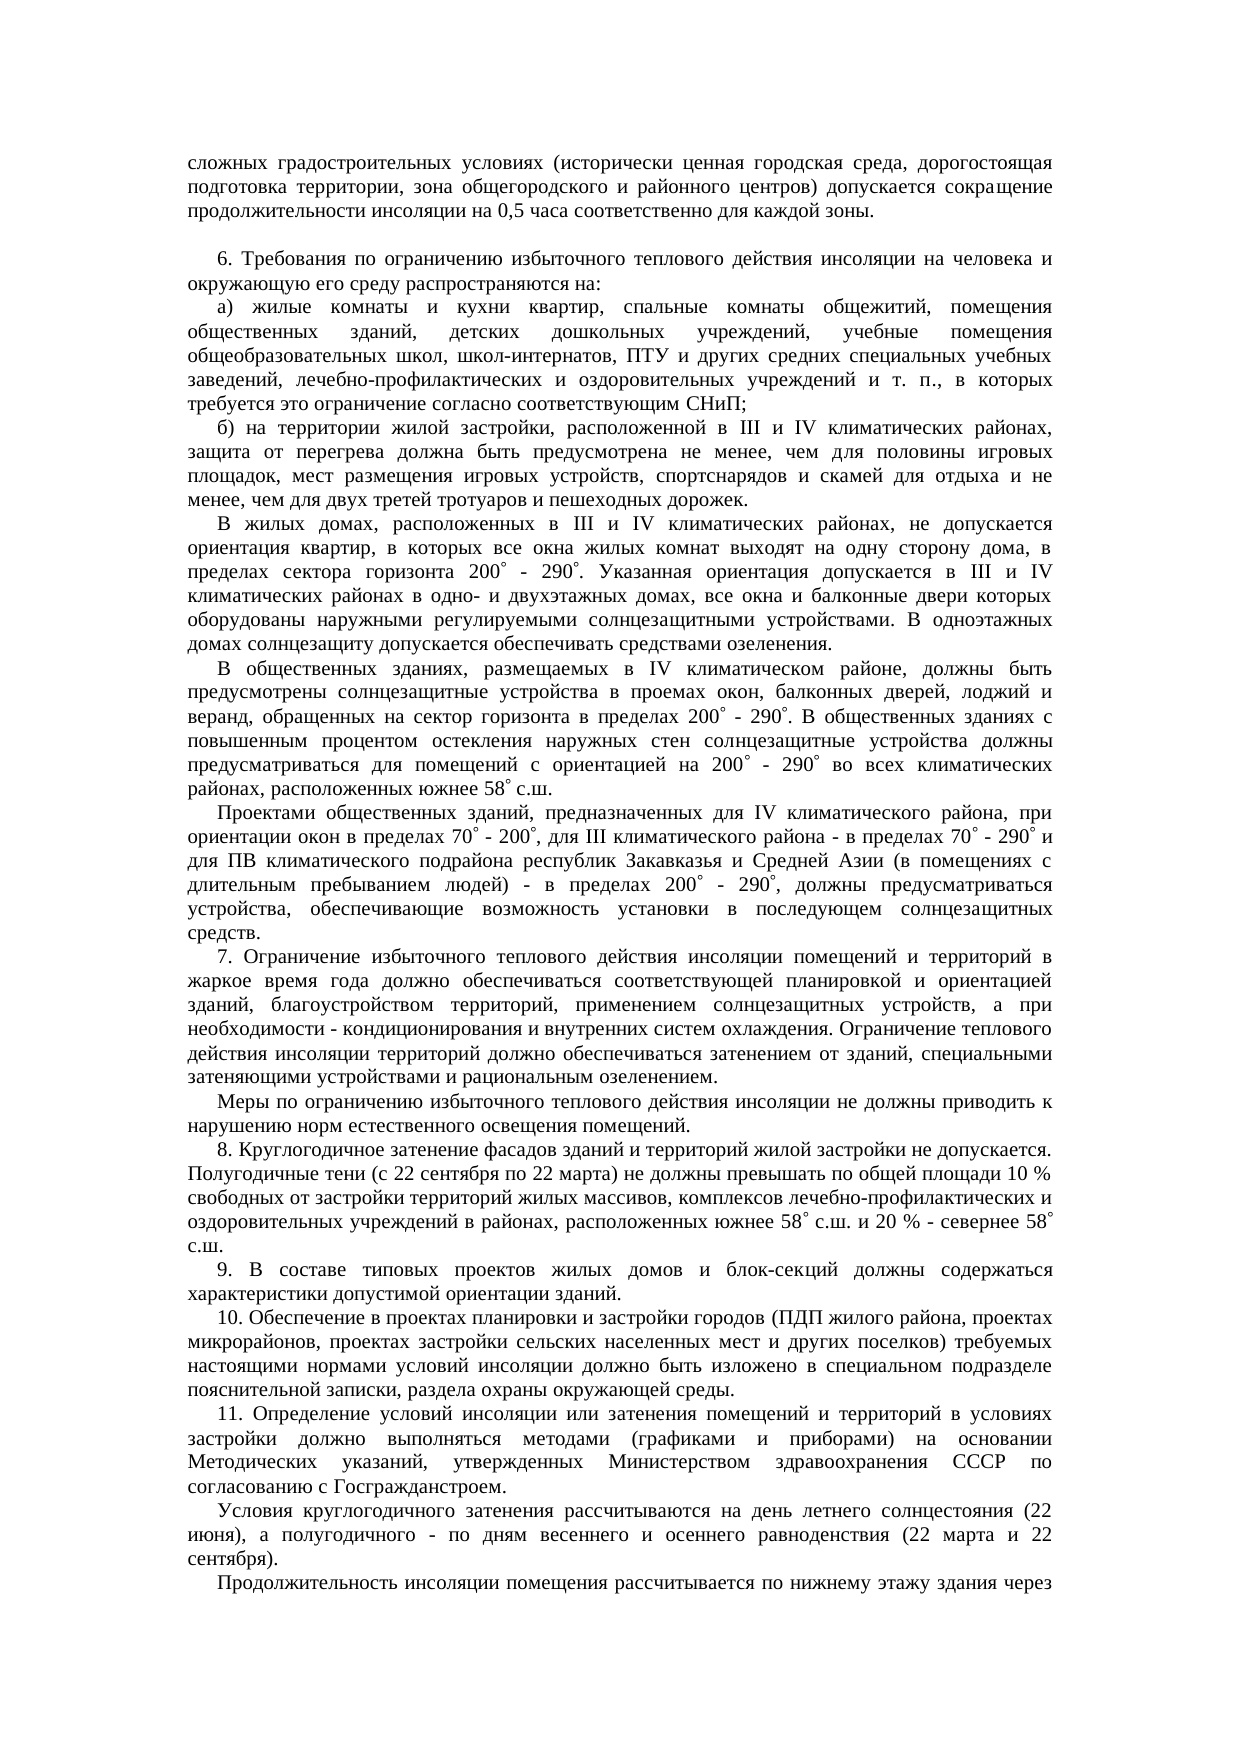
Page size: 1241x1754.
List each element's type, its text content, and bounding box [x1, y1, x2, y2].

text 10. Обеспечение в проектах планировки и застройки городов (ПДП жилого района, проектах микрорайонов, проектах застройки сельских населенных мест и других поселков) требуемых настоящими нормами условий инсоляции должно быть изложено в специальном подразделе пояснительной записки, раздела охраны окружающей среды. [187, 1305, 1053, 1401]
text 7. Ограничение избыточного теплового действия инсоляции помещений и территорий в жаркое время года должно обеспечиваться соответствующей планировкой и ориентацией зданий, благоустройством территорий, применением солнцезащитных устройств, а при необходимости - кондиционирования и внутренних систем охлаждения. Ограничение теплового действия инсоляции территорий должно обеспечиваться затенением от зданий, специальными затеняющими устройствами и рациональным озеленением. [187, 944, 1053, 1088]
text 6. Требования по ограничению избыточного теплового действия инсоляции на человека и окружающую его среду распространяются на: [187, 246, 1053, 294]
text В жилых домах, расположенных в III и IV климатических районах, не допускается ориентация квартир, в которых все окна жилых комнат выходят на одну сторону дома, в пределах сектора горизонта 200 - 290. Указанная ориентация допускается в III и IV климатических районах в одно- и двухэтажных домах, все окна и балконные двери которых оборудованы наружными регулируемыми солнцезащитными устройствами. В одноэтажных домах солнцезащиту допускается обеспечивать средствами озеленения. [187, 511, 1053, 655]
text Условия круглогодичного затенения рассчитываются на день летнего солнцестояния (22 июня), а полугодичного - по дням весеннего и осеннего равноденствия (22 марта и 22 сентября). [187, 1497, 1053, 1570]
text б) на территории жилой застройки, расположенной в III и IV климатических районах, защита от перегрева должна быть предусмотрена не менее, чем для половины игровых площадок, мест размещения игровых устройств, спортснарядов и скамей для отдыха и не менее, чем для двух третей тротуаров и пешеходных дорожек. [187, 415, 1053, 511]
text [187, 150, 1053, 222]
text а) жилые комнаты и кухни квартир, спальные комнаты общежитий, помещения общественных зданий, детских дошкольных учреждений, учебные помещения общеобразовательных школ, школ-интернатов, ПТУ и других средних специальных учебных заведений, лечебно-профилактических и оздоровительных учреждений и т. п., в которых требуется это ограничение согласно соответствующим СНиП; [187, 294, 1053, 415]
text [187, 1570, 1053, 1594]
text 11. Определение условий инсоляции или затенения помещений и территорий в условиях застройки должно выполняться методами (графиками и приборами) на основании Методических указаний, утвержденных Министерством здравоохранения СССР по согласованию с Госгражданстроем. [187, 1401, 1053, 1497]
text 9. В составе типовых проектов жилых домов и блок-секций должны содержаться характеристики допустимой ориентации зданий. [187, 1257, 1053, 1305]
text Меры по ограничению избыточного теплового действия инсоляции не должны приводить к нарушению норм естественного освещения помещений. [187, 1088, 1053, 1137]
text В общественных зданиях, размещаемых в IV климатическом районе, должны быть предусмотрены солнцезащитные устройства в проемах окон, балконных дверей, лоджий и веранд, обращенных на сектор горизонта в пределах 200 - 290. В общественных зданиях с повышенным процентом остекления наружных стен солнцезащитные устройства должны предусматриваться для помещений с ориентацией на 200 - 290 во всех климатических районах, расположенных южнее 58 с.ш. [187, 655, 1053, 800]
text Проектами общественных зданий, предназначенных для IV климатического района, при ориентации окон в пределах 70 - 200, для III климатического района - в пределах 70 - 290 и для ПВ климатического подрайона республик Закавказья и Средней Азии (в помещениях с длительным пребыванием людей) - в пределах 200 - 290, должны предусматриваться устройства, обеспечивающие возможность установки в последующем солнцезащитных средств. [187, 800, 1053, 944]
text 8. Круглогодичное затенение фасадов зданий и территорий жилой застройки не допускается. Полугодичные тени (с 22 сентября по 22 марта) не должны превышать по общей площади 10 % свободных от застройки территорий жилых массивов, комплексов лечебно-профилактических и оздоровительных учреждений в районах, расположенных южнее 58 с.ш. и 20 % - севернее 58 с.ш. [187, 1137, 1053, 1257]
